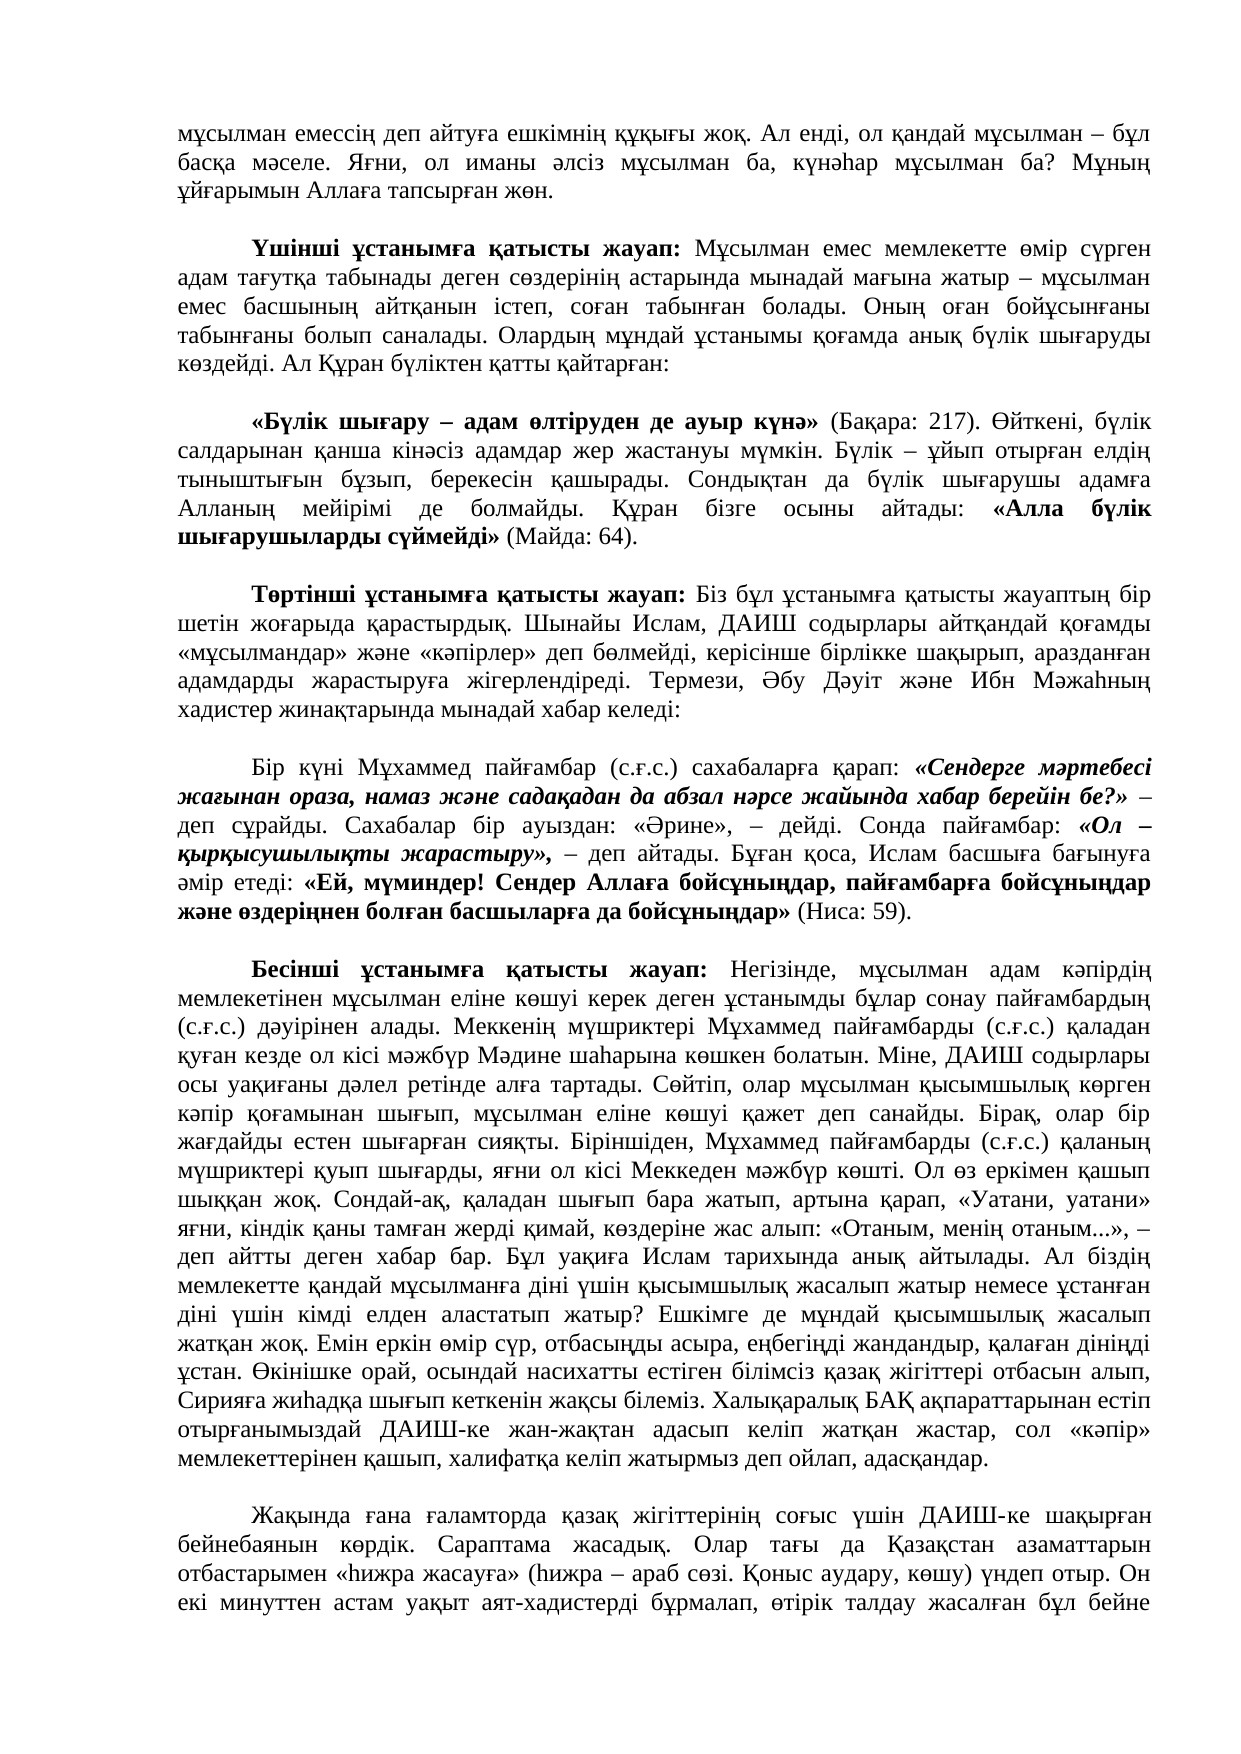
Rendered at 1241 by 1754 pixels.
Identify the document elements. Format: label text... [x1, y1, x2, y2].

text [177, 1501, 1152, 1616]
text Бір күні Мұхаммед пайғамбар (с.ғ.с.) сахабаларға қарап: «Сендерге мәртебесі жағынан ораза, намаз және садақадан да абзал нәрсе жайында хабар берейін бе?» – деп сұрайды. Сахабалар бір ауыздан: «Әрине», – дейді. Сонда пайғамбар: «Ол – қырқысушылықты жарастыру», – деп айтады. Бұған қоса, Ислам басшыға бағынуға әмір етеді: «Ей, мүминдер! Сендер Аллаға бойсұныңдар, пайғамбарға бойсұныңдар және өздеріңнен болған басшыларға да бойсұныңдар» (Ниса: 59). [177, 752, 1152, 925]
text Үшінші ұстанымға қатысты жауап: Мұсылман емес мемлекетте өмір сүрген адам тағутқа табынады деген сөздерінің астарында мынадай мағына жатыр – мұсылман емес басшының айтқанын істеп, соған табынған болады. Оның оған бойұсынғаны табынғаны болып саналады. Олардың мұндай ұстанымы қоғамда анық бүлік шығаруды көздейді. Ал Құран бүліктен қатты қайтарған: [177, 233, 1152, 377]
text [177, 118, 1152, 204]
text «Бүлік шығару – адам өлтіруден де ауыр күнә» (Бақара: 217). Өйткені, бүлік салдарынан қанша кінәсіз адамдар жер жастануы мүмкін. Бүлік – ұйып отырған елдің тыныштығын бұзып, берекесін қашырады. Сондықтан да бүлік шығарушы адамға Алланың мейірімі де болмайды. Құран бізге осыны айтады: «Алла бүлік шығарушыларды сүймейді» (Майда: 64). [177, 406, 1152, 550]
text Төртінші ұстанымға қатысты жауап: Біз бұл ұстанымға қатысты жауаптың бір шетін жоғарыда қарастырдық. Шынайы Ислам, ДАИШ содырлары айтқандай қоғамды «мұсылмандар» және «кәпірлер» деп бөлмейді, керісінше бірлікке шақырып, аразданған адамдарды жарастыруға жігерлендіреді. Термези, Әбу Дәуіт және Ибн Мәжаһның хадистер жинақтарында мынадай хабар келеді: [177, 579, 1152, 723]
text Бесінші ұстанымға қатысты жауап: Негізінде, мұсылман адам кәпірдің мемлекетінен мұсылман еліне көшуі керек деген ұстанымды бұлар сонау пайғамбардың (с.ғ.с.) дәуірінен алады. Меккенің мүшриктері Мұхаммед пайғамбарды (с.ғ.с.) қаладан қуған кезде ол кісі мәжбүр Мәдине шаһарына көшкен болатын. Міне, ДАИШ содырлары осы уақиғаны дәлел ретінде алға тартады. Сөйтіп, олар мұсылман қысымшылық көрген кәпір қоғамынан шығып, мұсылман еліне көшуі қажет деп санайды. Бірақ, олар бір жағдайды естен шығарған сияқты. Біріншіден, Мұхаммед пайғамбарды (с.ғ.с.) қаланың мүшриктері қуып шығарды, яғни ол кісі Меккеден мәжбүр көшті. Ол өз еркімен қашып шыққан жоқ. Сондай-ақ, қаладан шығып бара жатып, артына қарап, «Уатани, уатани» яғни, кіндік қаны тамған жерді қимай, көздеріне жас алып: «Отаным, менің отаным...», – деп айтты деген хабар бар. Бұл уақиға Ислам тарихында анық айтылады. Ал біздің мемлекетте қандай мұсылманға діні үшін қысымшылық жасалып жатыр немесе ұстанған діні үшін кімді елден аластатып жатыр? Ешкімге де мұндай қысымшылық жасалып жатқан жоқ. Емін еркін өмір сүр, отбасыңды асыра, еңбегіңді жандандыр, қалаған дініңді ұстан. Өкінішке орай, осындай насихатты естіген білімсіз қазақ жігіттері отбасын алып, Сирияға жиһадқа шығып кеткенін жақсы білеміз. Халықаралық БАҚ ақпараттарынан естіп отырғанымыздай ДАИШ-ке жан-жақтан адасып келіп жатқан жастар, сол «кәпір» мемлекеттерінен қашып, халифатқа келіп жатырмыз деп ойлап, адасқандар. [177, 954, 1152, 1471]
